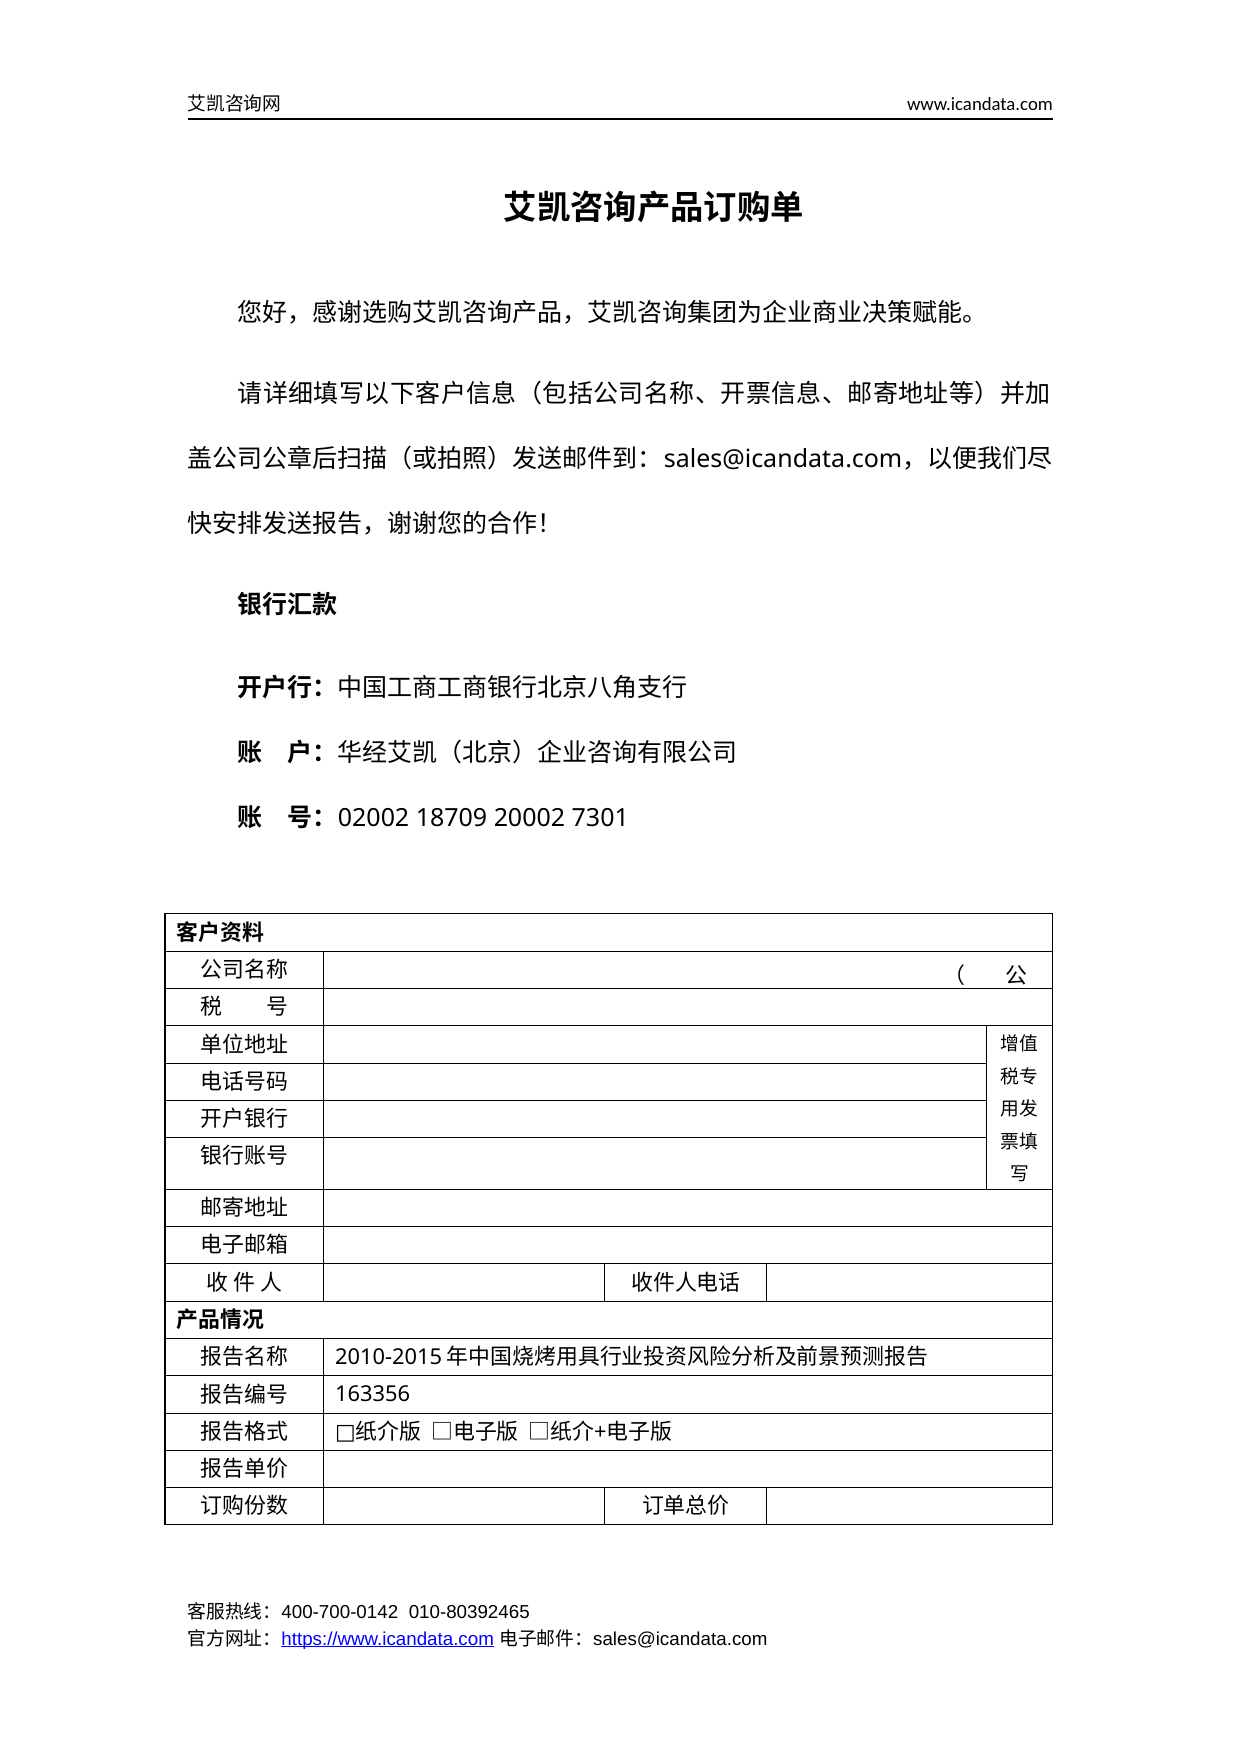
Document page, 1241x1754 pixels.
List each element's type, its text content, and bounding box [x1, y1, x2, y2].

table_cell 公司名称 [166, 952, 323, 988]
table_cell 报告编号 [166, 1376, 323, 1412]
table_cell 增值税专用发票填写 [987, 1026, 1052, 1189]
table_cell [767, 1488, 1052, 1524]
table_cell [324, 989, 1052, 1025]
table_cell 税 号 [166, 989, 323, 1025]
table_cell 163356 [324, 1376, 1052, 1412]
table_cell [324, 1101, 986, 1137]
table_cell 电子邮箱 [166, 1227, 323, 1263]
table_cell [324, 1138, 986, 1189]
table_cell [324, 1190, 1052, 1226]
table_cell [324, 1488, 604, 1524]
text 银行汇款 [187, 570, 1053, 635]
table_cell 报告名称 [166, 1339, 323, 1375]
text 账 号：02002 18709 20002 7301 [187, 783, 1053, 848]
table_cell 银行账号 [166, 1138, 323, 1189]
text 账 户：华经艾凯（北京）企业咨询有限公司 [187, 718, 1053, 783]
table_cell 报告格式 [166, 1414, 323, 1450]
table_cell 电话号码 [166, 1064, 323, 1100]
table_cell 单位地址 [166, 1026, 323, 1062]
table_cell 订单总价 [605, 1488, 766, 1524]
table_cell [324, 1227, 1052, 1263]
table_cell 报告单价 [166, 1451, 323, 1487]
table_header 客户资料 [166, 914, 1052, 951]
table_cell [324, 1451, 1052, 1487]
table_cell 产品情况 [166, 1302, 1052, 1338]
table_cell □纸介版 □电子版 □纸介+电子版 [324, 1414, 1052, 1450]
text 请详细填写以下客户信息（包括公司名称、开票信息、邮寄地址等）并加盖公司公章后扫描（或拍照）发送邮件到：sales@icandata.com，以便我们尽快安排发送报告，谢谢您的合作！ [187, 359, 1053, 554]
table_cell 邮寄地址 [166, 1190, 323, 1226]
table_cell 收 件 人 [166, 1264, 323, 1301]
table_cell [324, 952, 1052, 988]
table_cell 开户银行 [166, 1101, 323, 1137]
table_cell [324, 1264, 604, 1301]
table_cell [767, 1264, 1052, 1301]
table_cell 订购份数 [166, 1488, 323, 1524]
table_cell 收件人电话 [605, 1264, 766, 1301]
text 开户行：中国工商工商银行北京八角支行 [187, 653, 1053, 718]
table_cell 2010-2015年中国烧烤用具行业投资风险分析及前景预测报告 [324, 1339, 1052, 1375]
text 艾凯咨询产品订购单 [187, 172, 1053, 237]
table_cell [324, 1064, 986, 1100]
table_cell [324, 1026, 986, 1062]
text 您好，感谢选购艾凯咨询产品，艾凯咨询集团为企业商业决策赋能。 [187, 278, 1053, 343]
